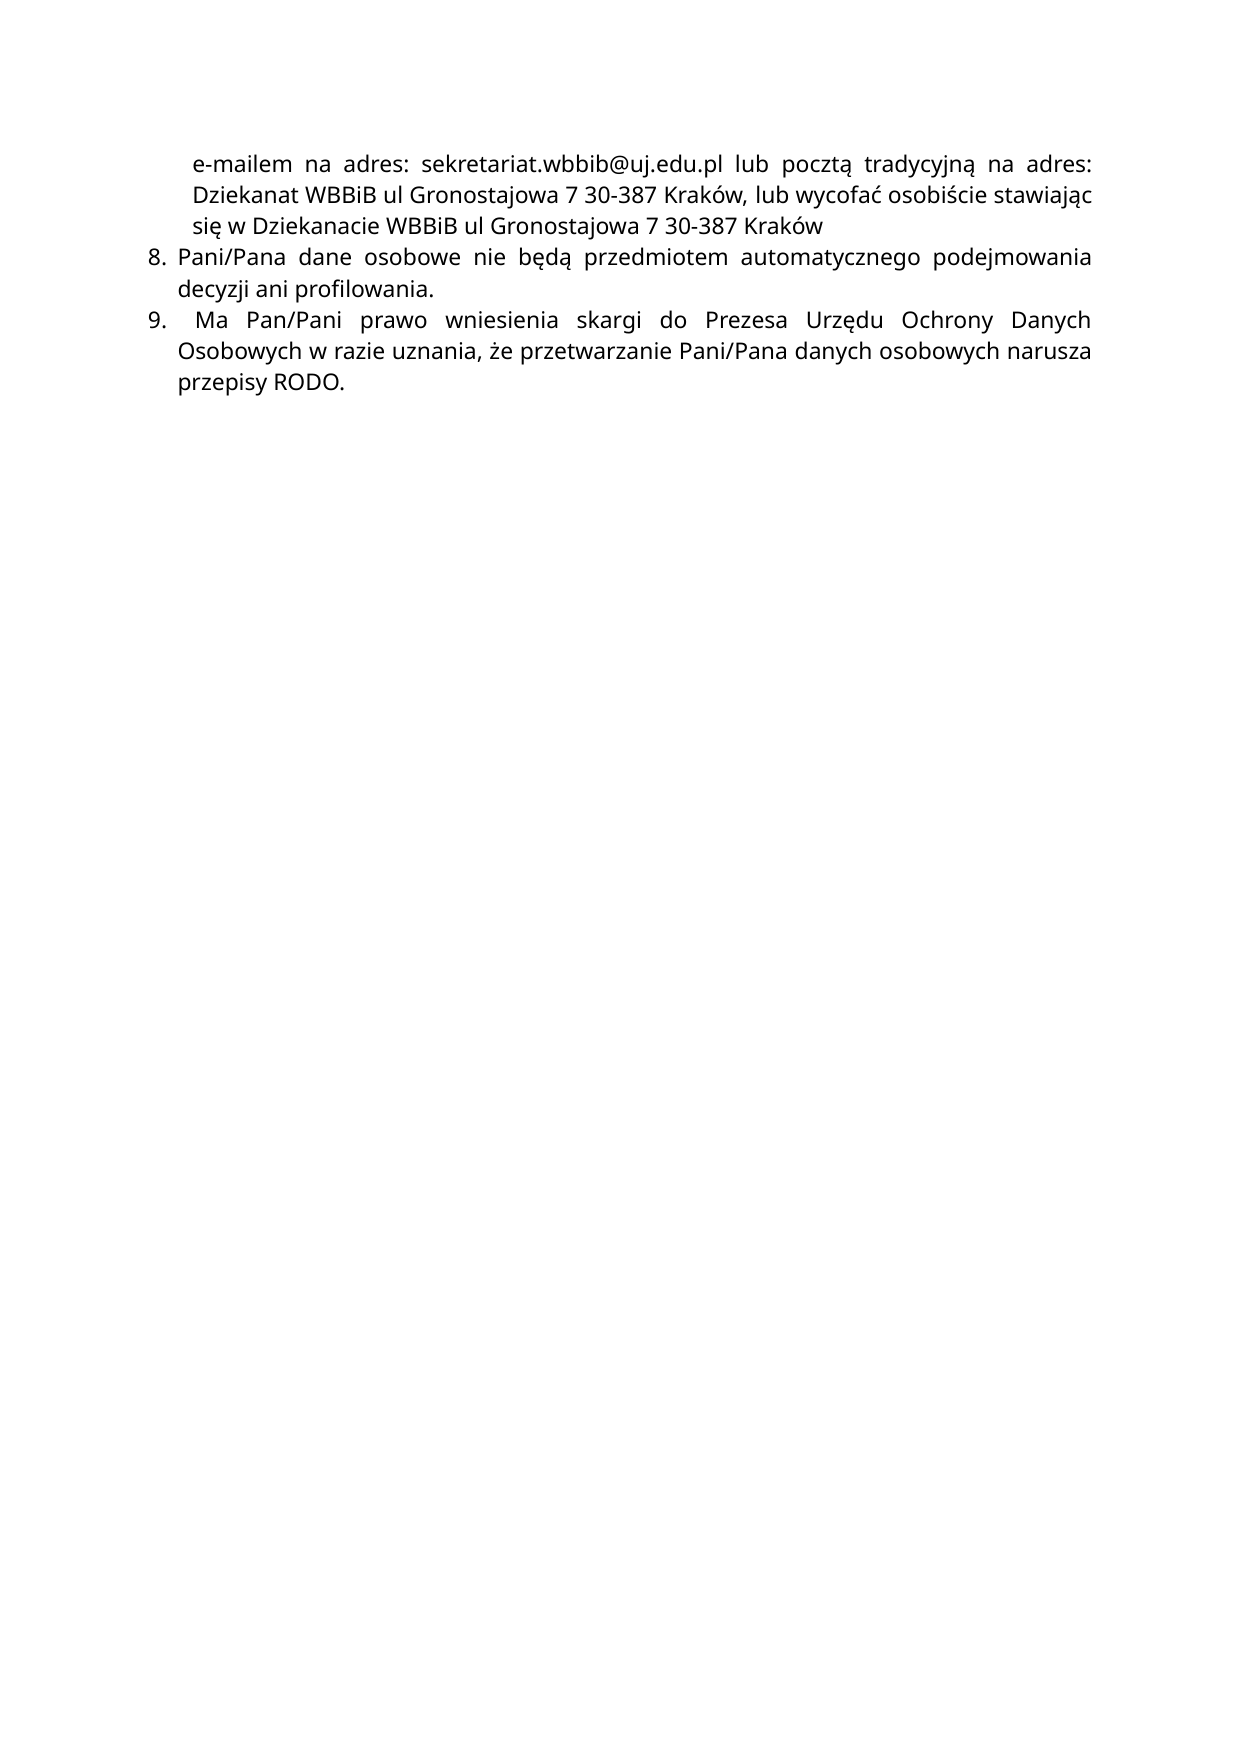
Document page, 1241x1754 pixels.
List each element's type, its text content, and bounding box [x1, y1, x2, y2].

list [148, 148, 1093, 241]
list Pani/Pana dane osobowe nie będą przedmiotem automatycznego podejmowania decyzji ani profilowania. [148, 241, 1093, 304]
list Ma Pan/Pani prawo wniesienia skargi do Prezesa Urzędu Ochrony Danych Osobowych w razie uznania, że przetwarzanie Pani/Pana danych osobowych narusza przepisy RODO. [148, 304, 1093, 398]
